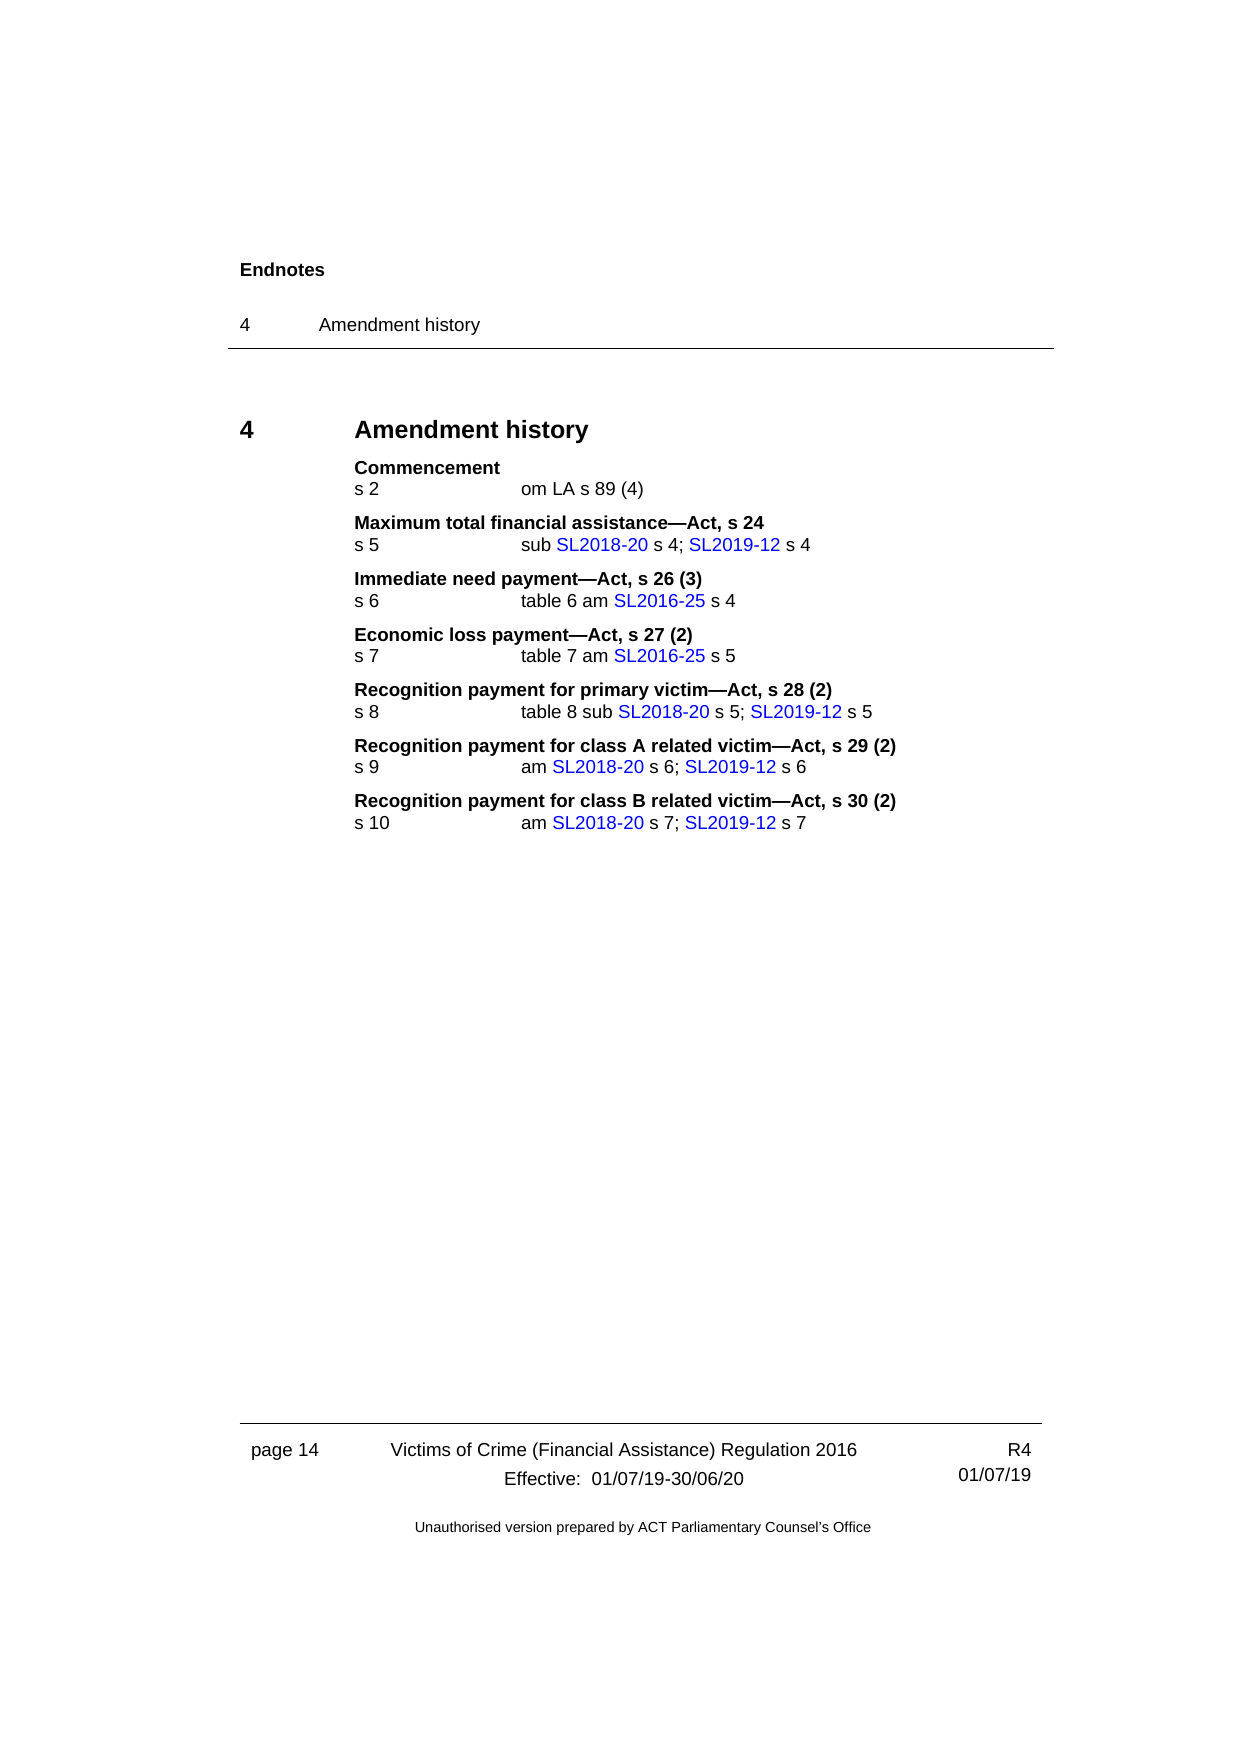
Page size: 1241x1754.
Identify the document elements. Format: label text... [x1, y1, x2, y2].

text s 7 table 7 am SL2016-25 s 5 [354, 645, 1042, 667]
text Immediate need payment—Act, s 26 (3) [354, 568, 1042, 589]
text s 5 sub SL2018-20 s 4; SL2019-12 s 4 [354, 534, 1042, 555]
text 4 Amendment history [239, 415, 1042, 444]
text s 10 am SL2018-20 s 7; SL2019-12 s 7 [354, 812, 1042, 833]
text s 8 table 8 sub SL2018-20 s 5; SL2019-12 s 5 [354, 701, 1042, 722]
text s 9 am SL2018-20 s 6; SL2019-12 s 6 [354, 756, 1042, 778]
text Commencement [354, 457, 1042, 478]
text Recognition payment for class A related victim—Act, s 29 (2) [354, 735, 1042, 756]
text Economic loss payment—Act, s 27 (2) [354, 623, 1042, 645]
text s 2 om LA s 89 (4) [354, 478, 1042, 500]
text Recognition payment for primary victim—Act, s 28 (2) [354, 679, 1042, 701]
text Maximum total financial assistance—Act, s 24 [354, 512, 1042, 534]
text Recognition payment for class B related victim—Act, s 30 (2) [354, 790, 1042, 812]
text s 6 table 6 am SL2016-25 s 4 [354, 589, 1042, 611]
